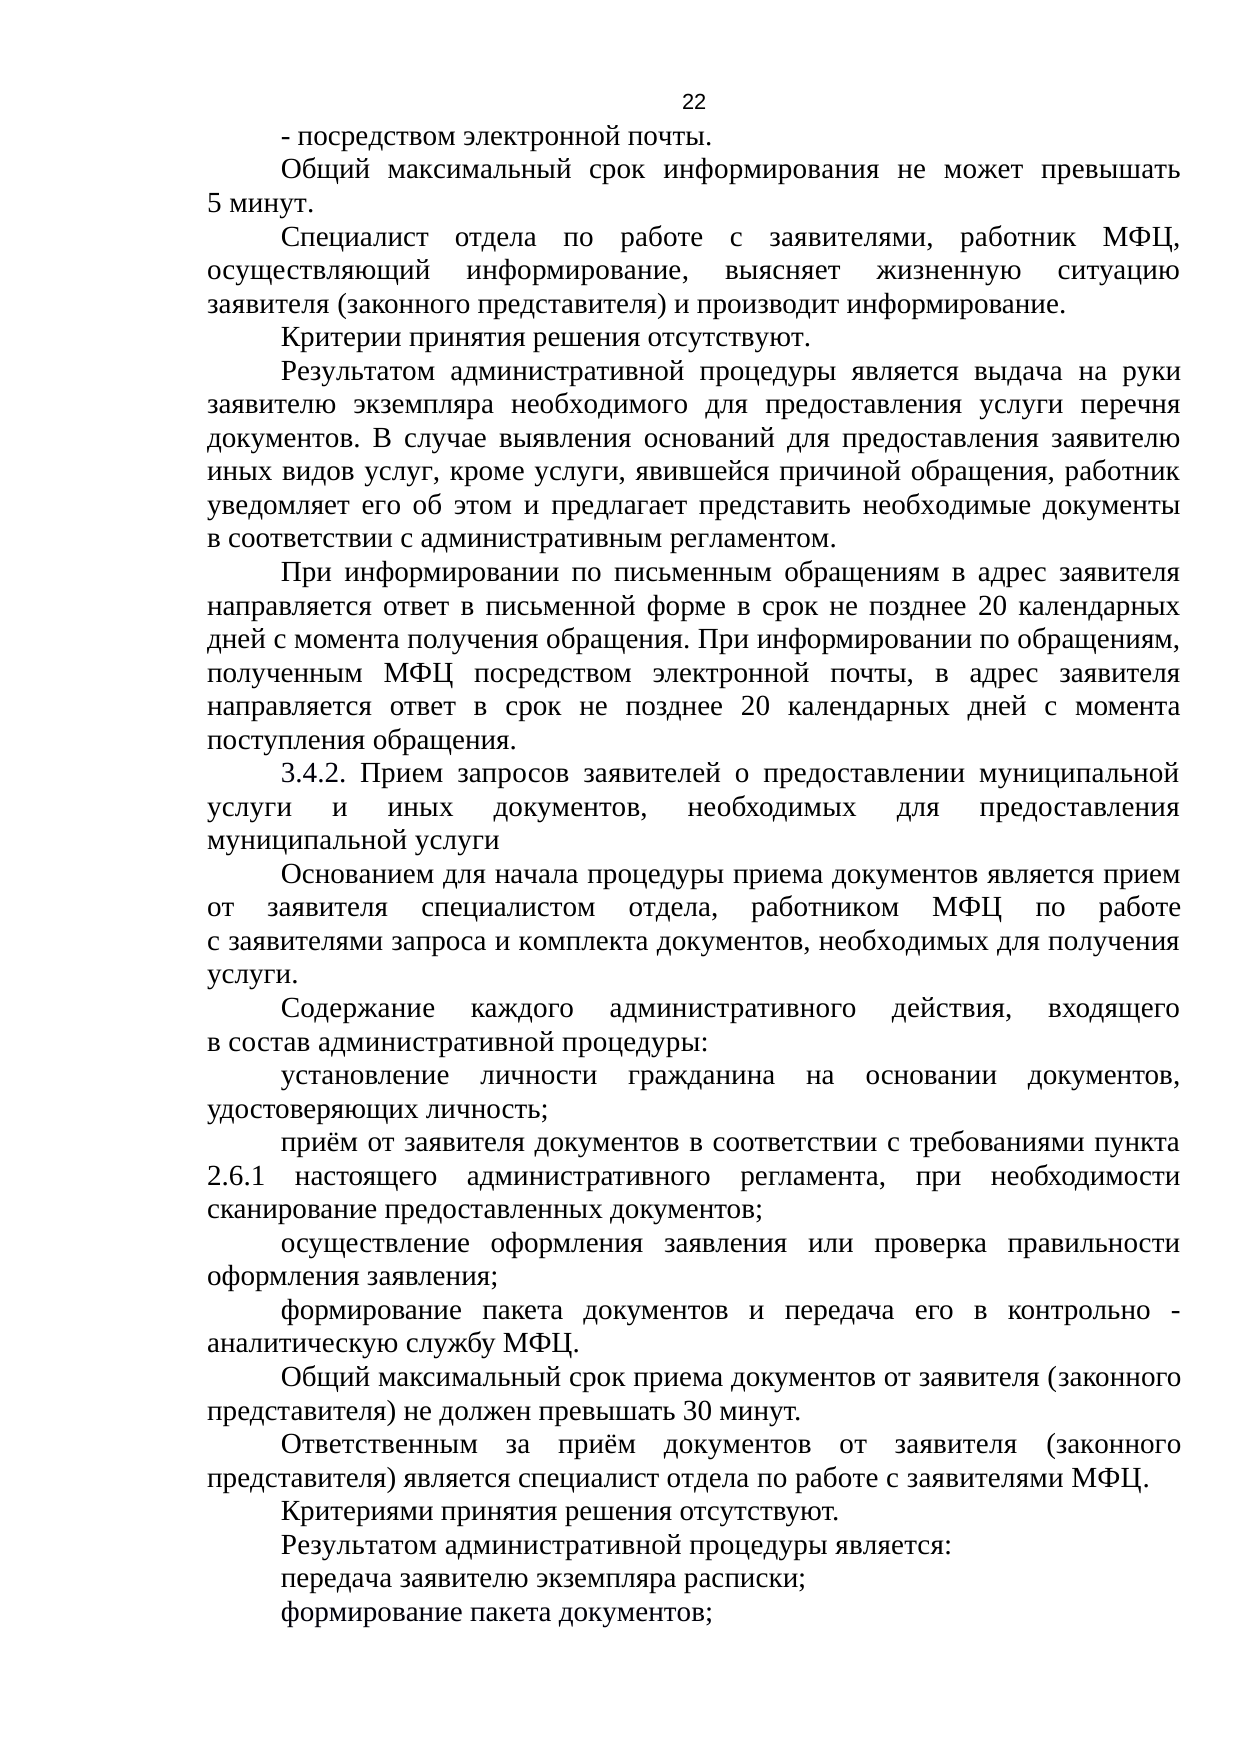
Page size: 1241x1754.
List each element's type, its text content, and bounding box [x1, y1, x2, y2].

text передача заявителю экземпляра расписки; [207, 1560, 1181, 1594]
text осуществление оформления заявления или проверка правильности оформления заявления; [207, 1225, 1181, 1292]
text 3.4.2. Прием запросов заявителей о предоставлении муниципальной услуги и иных документов, необходимых для предоставления муниципальной услуги [207, 755, 1181, 856]
text Ответственным за приём документов от заявителя (законного представителя) является специалист отдела по работе с заявителями МФЦ. [207, 1426, 1181, 1493]
text Содержание каждого административного действия, входящего в состав административной процедуры: [207, 990, 1181, 1057]
text При информировании по письменным обращениям в адрес заявителя направляется ответ в письменной форме в срок не позднее 20 календарных дней с момента получения обращения. При информировании по обращениям, полученным МФЦ посредством электронной почты, в адрес заявителя направляется ответ в срок не позднее 20 календарных дней с момента поступления обращения. [207, 554, 1181, 755]
text формирование пакета документов; [207, 1594, 1181, 1627]
text Специалист отдела по работе с заявителями, работник МФЦ, осуществляющий информирование, выясняет жизненную ситуацию заявителя (законного представителя) и производит информирование. [207, 219, 1181, 319]
text Общий максимальный срок информирования не может превышать 5 минут. [207, 152, 1181, 219]
text - посредством электронной почты. [207, 118, 1181, 152]
text Критериями принятия решения отсутствуют. [207, 1493, 1181, 1527]
text установление личности гражданина на основании документов, удостоверяющих личность; [207, 1057, 1181, 1124]
text Результатом административной процедуры является выдача на руки заявителю экземпляра необходимого для предоставления услуги перечня документов. В случае выявления оснований для предоставления заявителю иных видов услуг, кроме услуги, явившейся причиной обращения, работник уведомляет его об этом и предлагает представить необходимые документы в соответствии с административным регламентом. [207, 353, 1181, 554]
text формирование пакета документов и передача его в контрольно - аналитическую службу МФЦ. [207, 1292, 1181, 1359]
text приём от заявителя документов в соответствии с требованиями пункта 2.6.1 настоящего административного регламента, при необходимости сканирование предоставленных документов; [207, 1124, 1181, 1225]
text Общий максимальный срок приема документов от заявителя (законного представителя) не должен превышать 30 минут. [207, 1359, 1181, 1426]
text Основанием для начала процедуры приема документов является прием от заявителя специалистом отдела, работником МФЦ по работе с заявителями запроса и комплекта документов, необходимых для получения услуги. [207, 856, 1181, 990]
text Критерии принятия решения отсутствуют. [207, 319, 1181, 353]
text Результатом административной процедуры является: [207, 1527, 1181, 1560]
